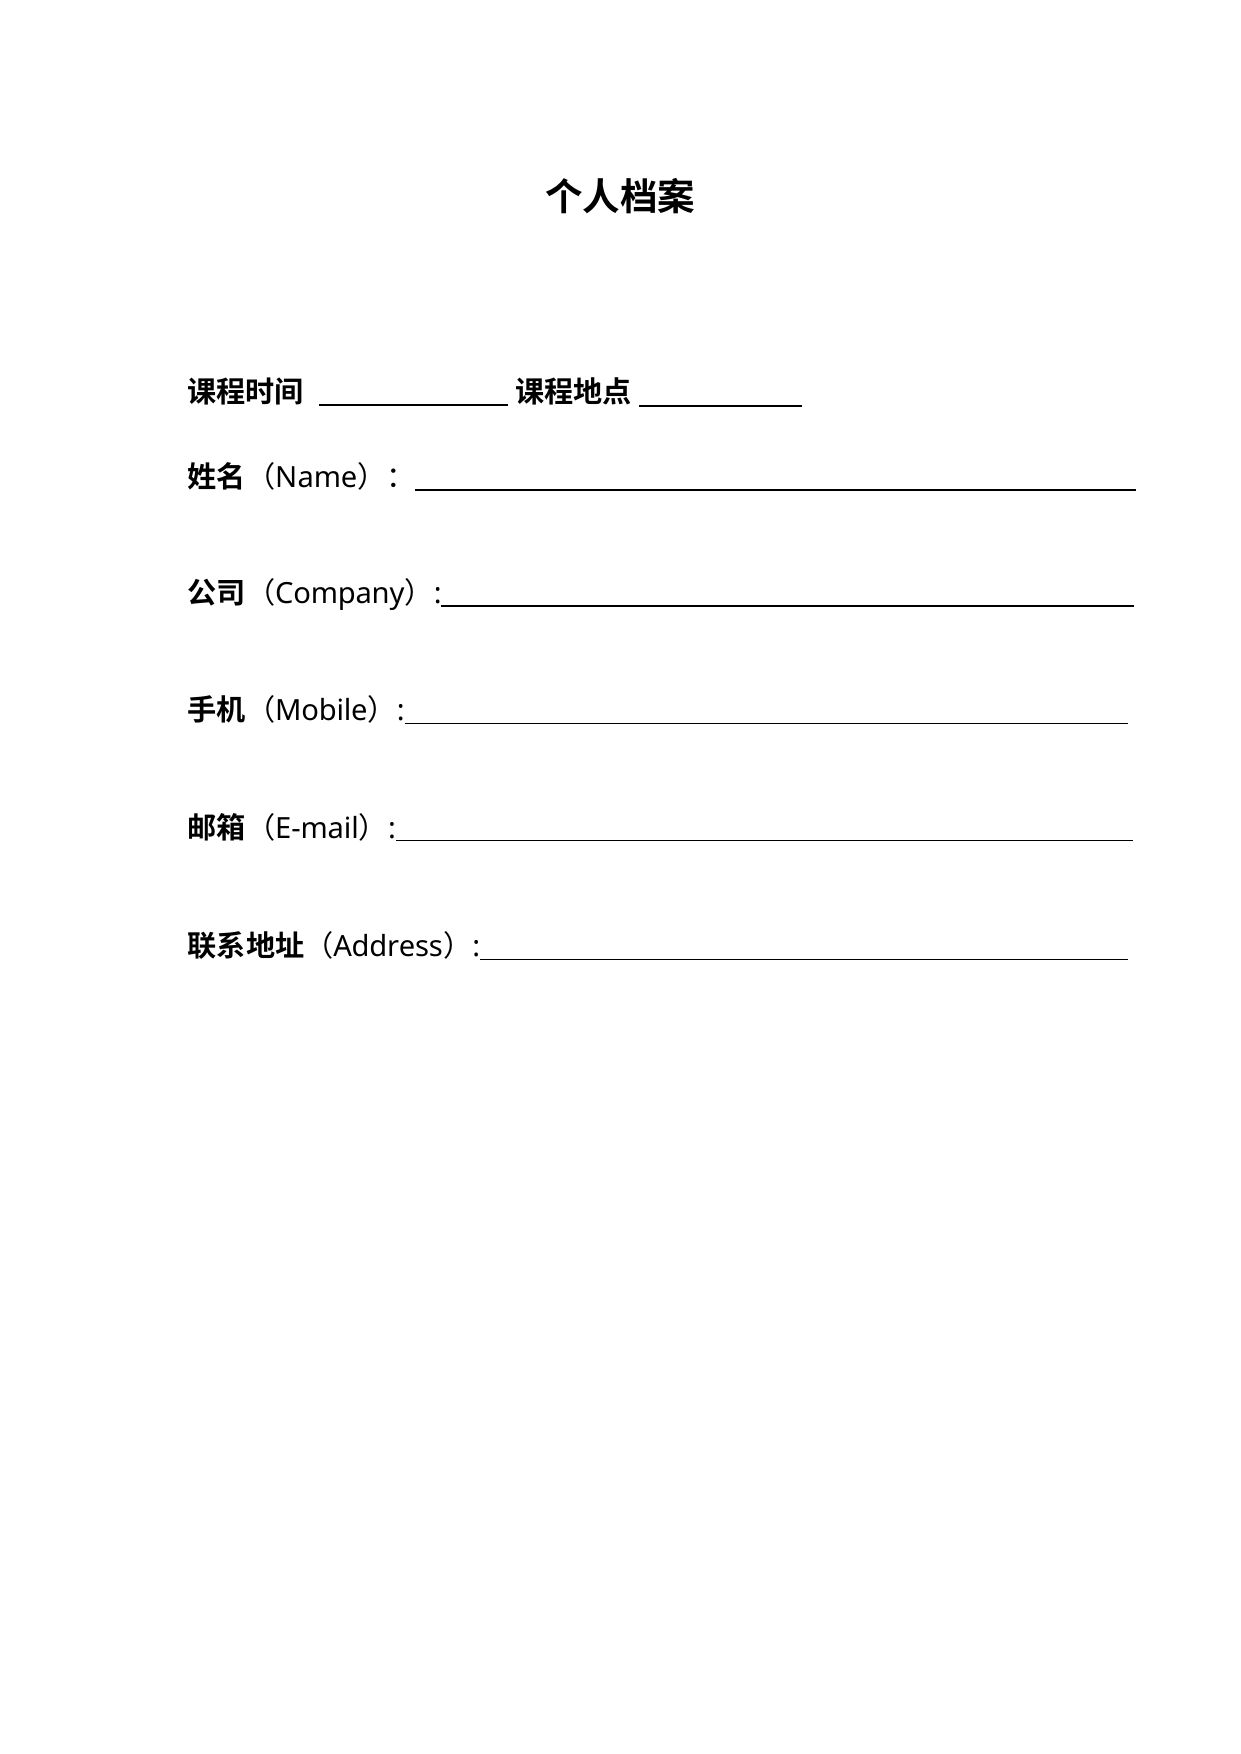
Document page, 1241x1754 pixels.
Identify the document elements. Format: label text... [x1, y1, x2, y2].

text 手机（Mobile）: [187, 677, 1053, 742]
text 联系地址（Address）: [187, 912, 1053, 977]
text 个人档案 [187, 162, 1053, 227]
text 课程时间 课程地点 [187, 357, 1053, 422]
text 姓名（Name）： [187, 443, 1053, 508]
text 公司（Company）: [187, 560, 1053, 625]
text 邮箱（E-mail）: [187, 794, 1053, 859]
